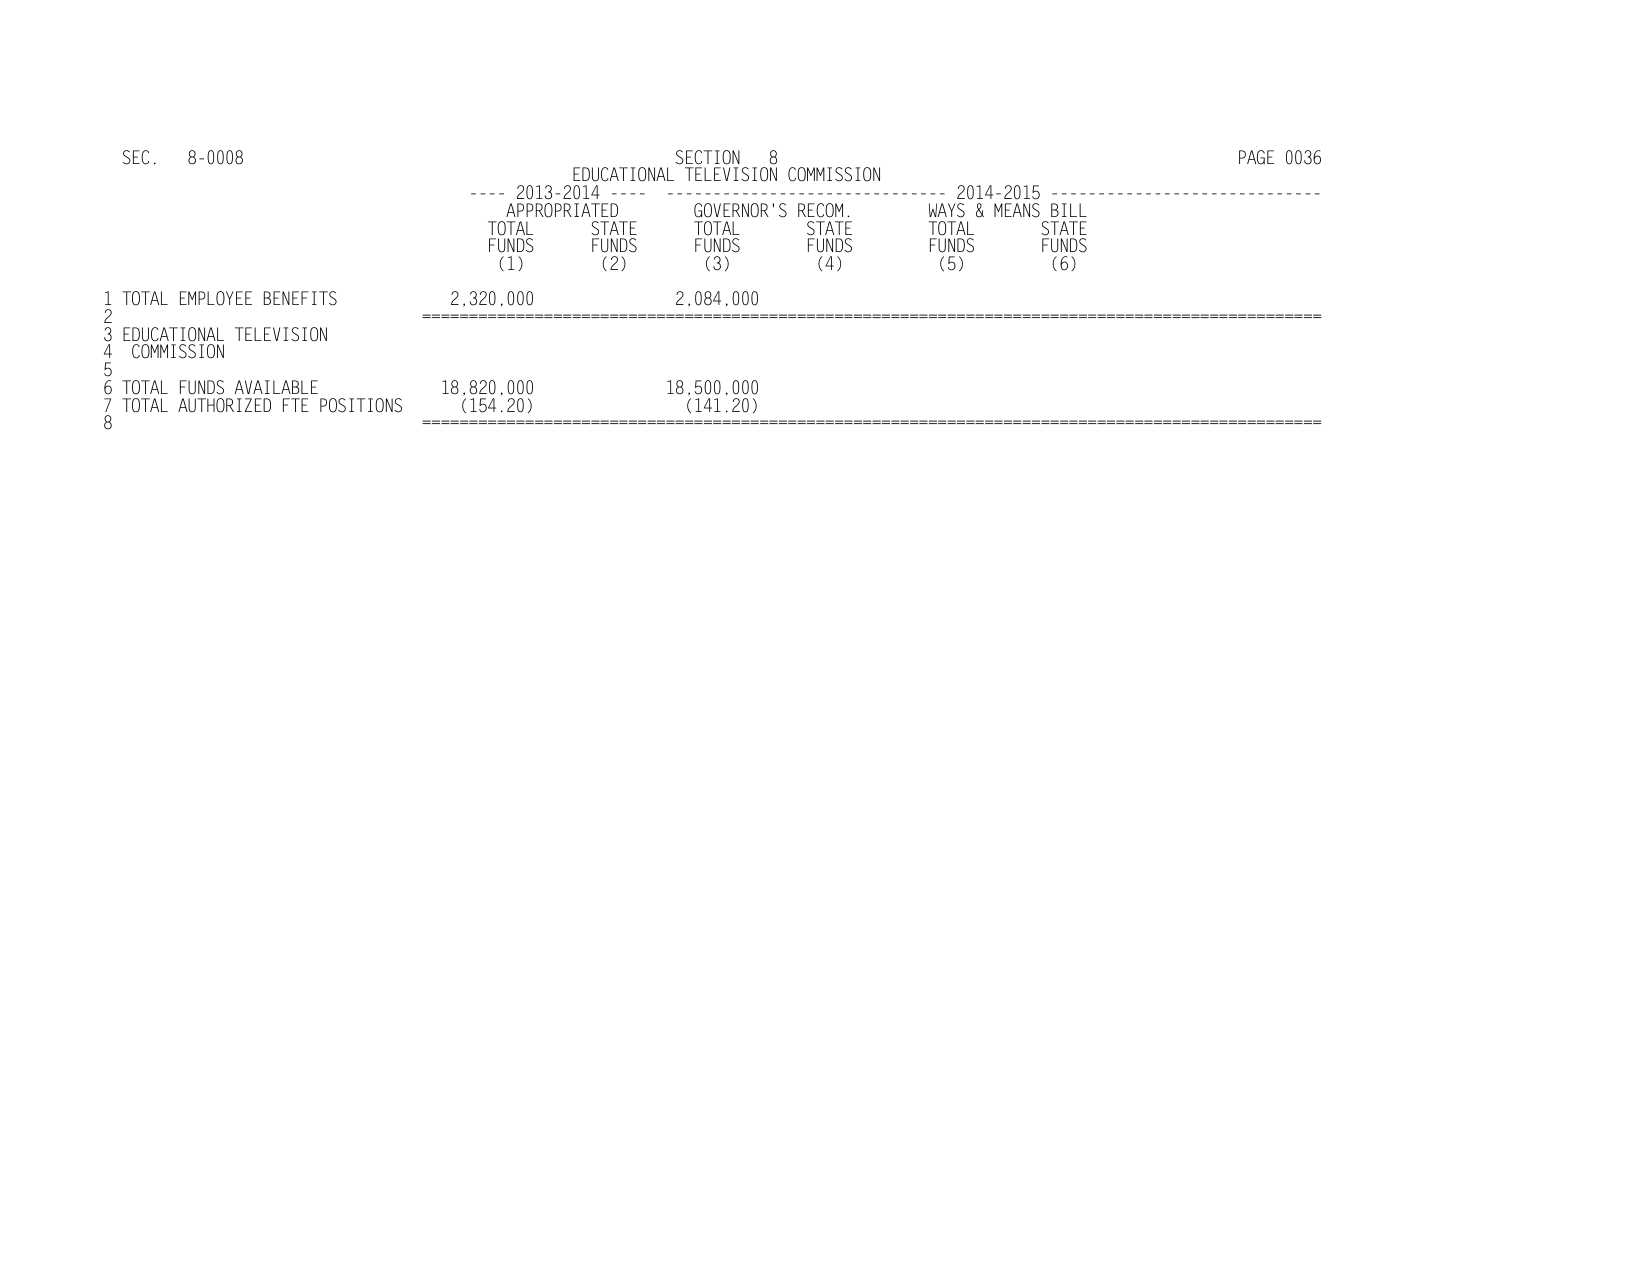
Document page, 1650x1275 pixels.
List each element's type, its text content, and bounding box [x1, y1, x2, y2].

text 1 TOTAL EMPLOYEE BENEFITS 2,320,000 2,084,000 [75, 292, 1575, 309]
text EDUCATIONAL TELEVISION COMMISSION [75, 168, 1575, 185]
text FUNDS FUNDS FUNDS FUNDS FUNDS FUNDS [75, 238, 1575, 256]
text (1) (2) (3) (4) (5) (6) [75, 256, 1575, 274]
text 6 TOTAL FUNDS AVAILABLE 18,820,000 18,500,000 [75, 380, 1575, 398]
text APPROPRIATED GOVERNOR'S RECOM. WAYS & MEANS BILL [75, 203, 1575, 221]
text 5 [75, 362, 1575, 380]
text 7 TOTAL AUTHORIZED FTE POSITIONS (154.20) (141.20) [75, 398, 1575, 416]
text 3 EDUCATIONAL TELEVISION [75, 327, 1575, 345]
text 4 COMMISSION [75, 345, 1575, 362]
text 8 ================================================================================================ [75, 416, 1575, 433]
text ---- 2013-2014 ---- ------------------------------ 2014-2015 ----------------------------- [75, 185, 1575, 203]
text SEC. 8-0008 SECTION 8 PAGE 0036 [75, 150, 1575, 168]
text TOTAL STATE TOTAL STATE TOTAL STATE [75, 221, 1575, 238]
text 2 ================================================================================================ [75, 309, 1575, 327]
